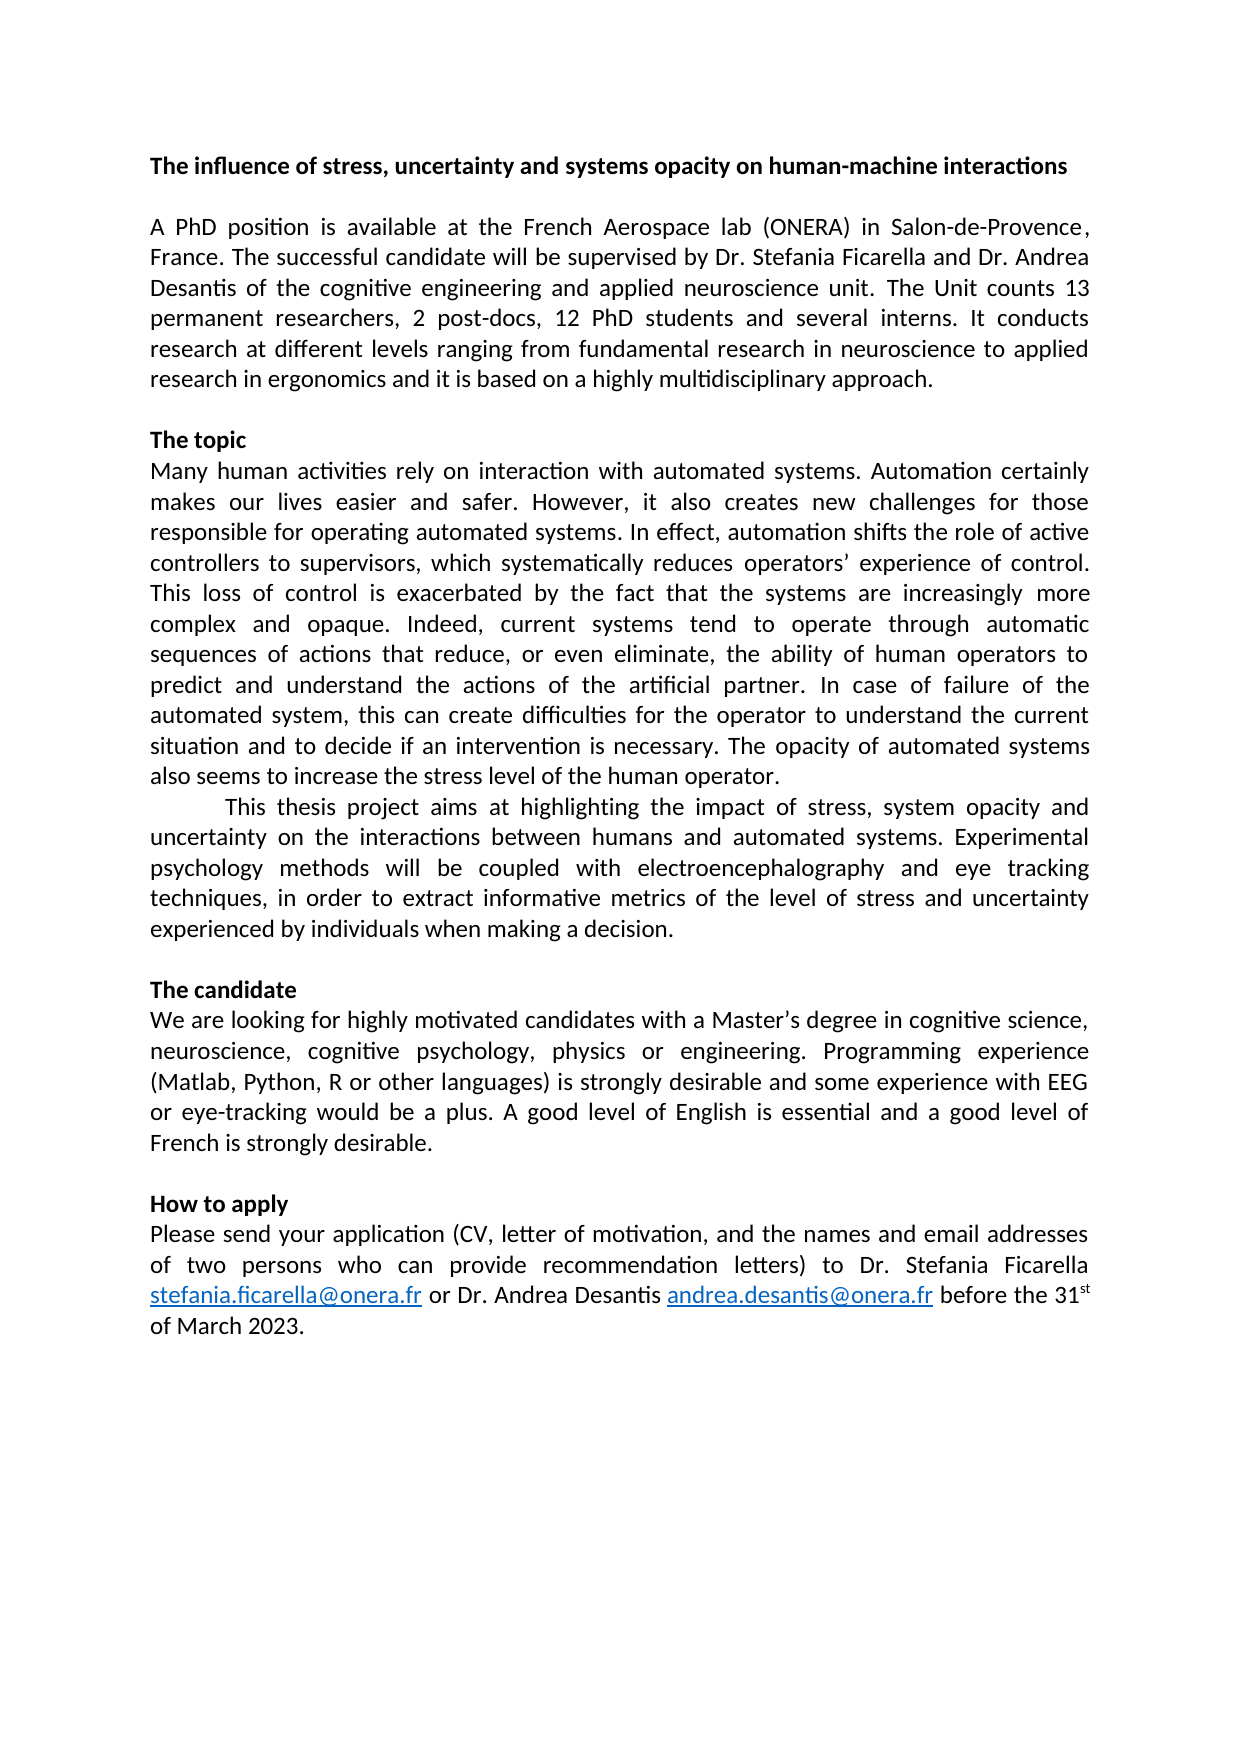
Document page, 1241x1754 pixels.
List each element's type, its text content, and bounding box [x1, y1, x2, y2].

text A PhD position is available at the French Aerospace lab (ONERA) in Salon-de-Provence, France. The successful candidate will be supervised by Dr. Stefania Ficarella and Dr. Andrea Desantis of the cognitive engineering and applied neuroscience unit. The Unit counts 13 permanent researchers, 2 post-docs, 12 PhD students and several interns. It conducts research at different levels ranging from fundamental research in neuroscience to applied research in ergonomics and it is based on a highly multidisciplinary approach. [150, 211, 1090, 394]
text Many human activities rely on interaction with automated systems. Automation certainly makes our lives easier and safer. However, it also creates new challenges for those responsible for operating automated systems. In effect, automation shifts the role of active controllers to supervisors, which systematically reduces operators’ experience of control. This loss of control is exacerbated by the fact that the systems are increasingly more complex and opaque. Indeed, current systems tend to operate through automatic sequences of actions that reduce, or even eliminate, the ability of human operators to predict and understand the actions of the artificial partner. In case of failure of the automated system, this can create difficulties for the operator to understand the current situation and to decide if an intervention is necessary. The opacity of automated systems also seems to increase the stress level of the human operator. [150, 455, 1090, 791]
text The candidate [150, 974, 1090, 1004]
text How to apply [150, 1188, 1090, 1218]
text The topic [150, 425, 1090, 455]
text Please send your application (CV, letter of motivation, and the names and email addresses of two persons who can provide recommendation letters) to Dr. Stefania Ficarella stefania.ficarella@onera.fr or Dr. Andrea Desantis andrea.desantis@onera.fr before the 31st of March 2023. [150, 1218, 1090, 1340]
text This thesis project aims at highlighting the impact of stress, system opacity and uncertainty on the interactions between humans and automated systems. Experimental psychology methods will be coupled with electroencephalography and eye tracking techniques, in order to extract informative metrics of the level of stress and uncertainty experienced by individuals when making a decision. [150, 791, 1090, 943]
text We are looking for highly motivated candidates with a Master’s degree in cognitive science, neuroscience, cognitive psychology, physics or engineering. Programming experience (Matlab, Python, R or other languages) is strongly desirable and some experience with EEG or eye-tracking would be a plus. A good level of English is essential and a good level of French is strongly desirable. [150, 1004, 1090, 1157]
text The influence of stress, uncertainty and systems opacity on human-machine interactions [150, 150, 1090, 181]
